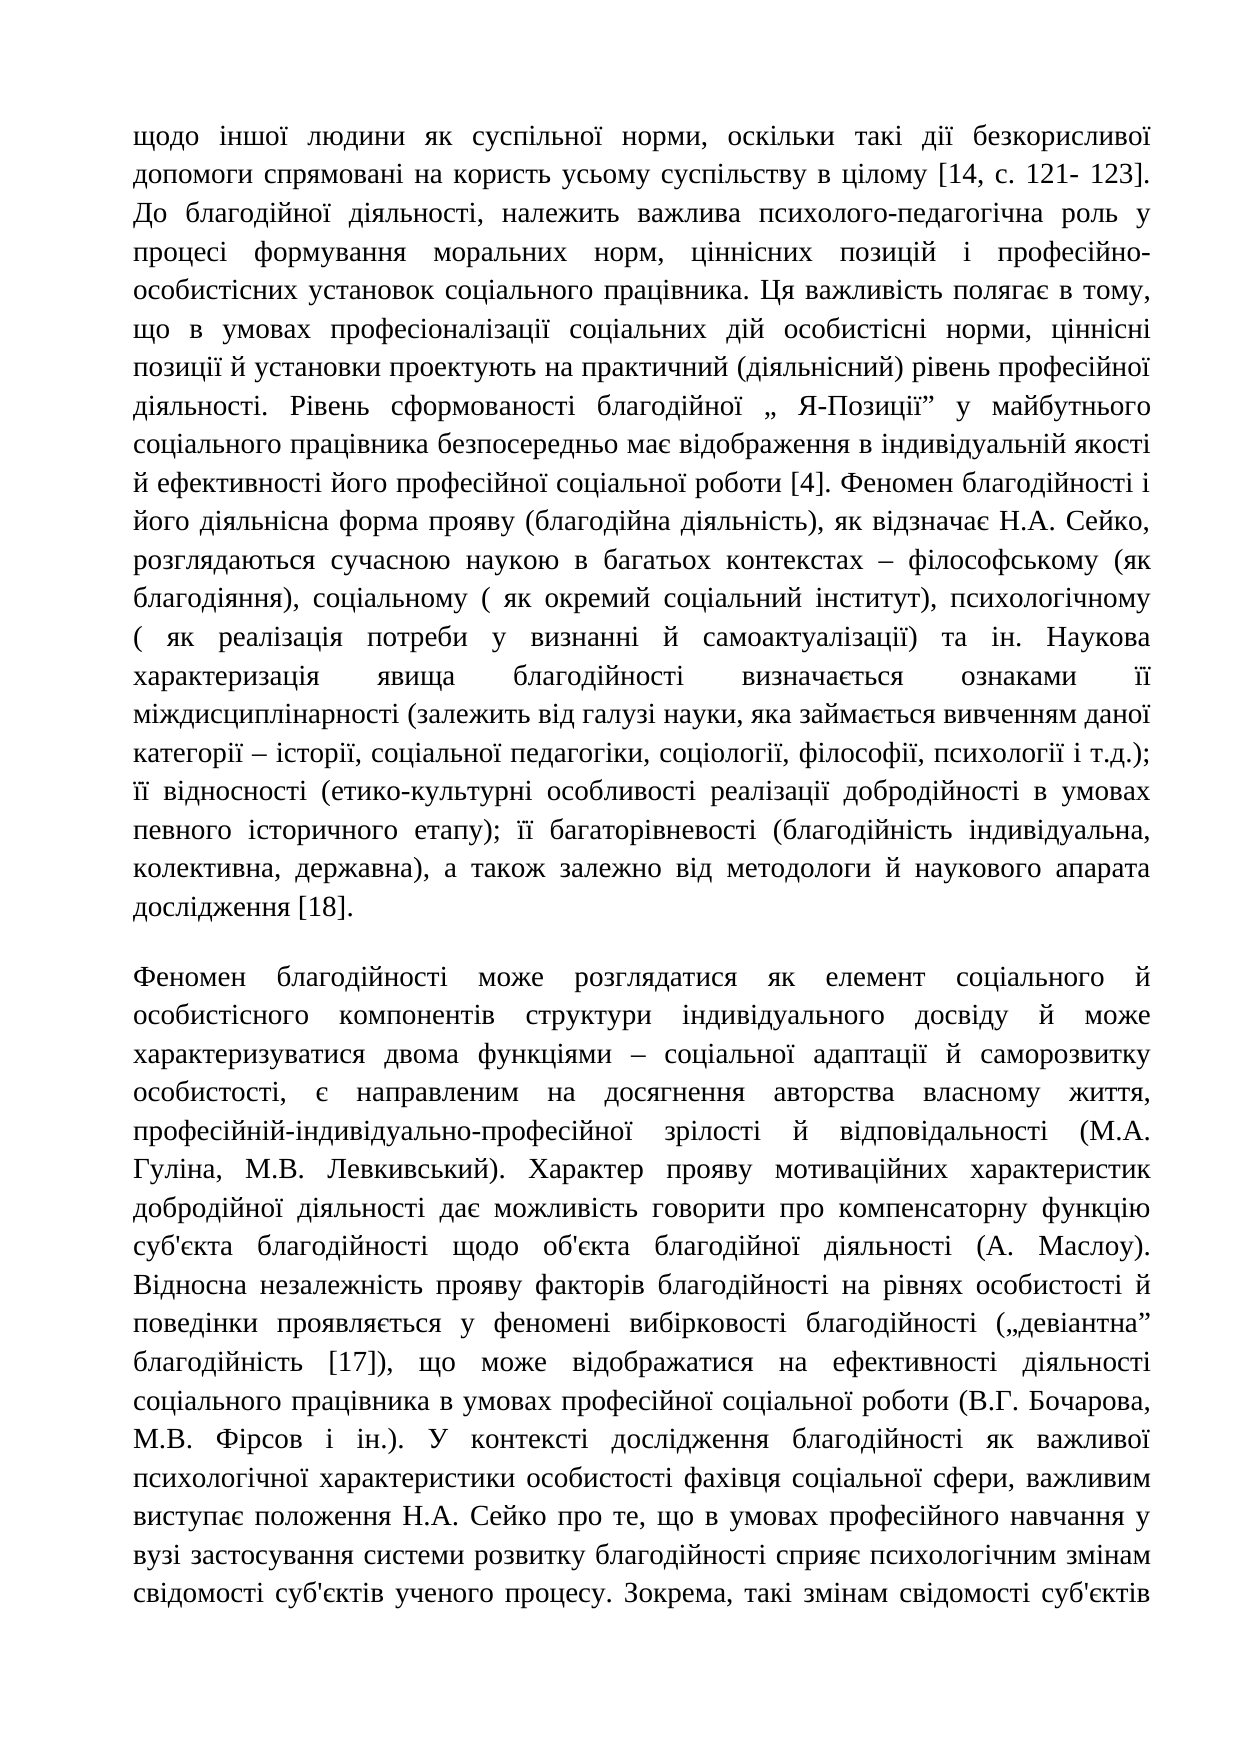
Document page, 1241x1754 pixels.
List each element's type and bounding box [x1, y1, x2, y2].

text [133, 959, 1152, 1609]
text [133, 118, 1152, 922]
